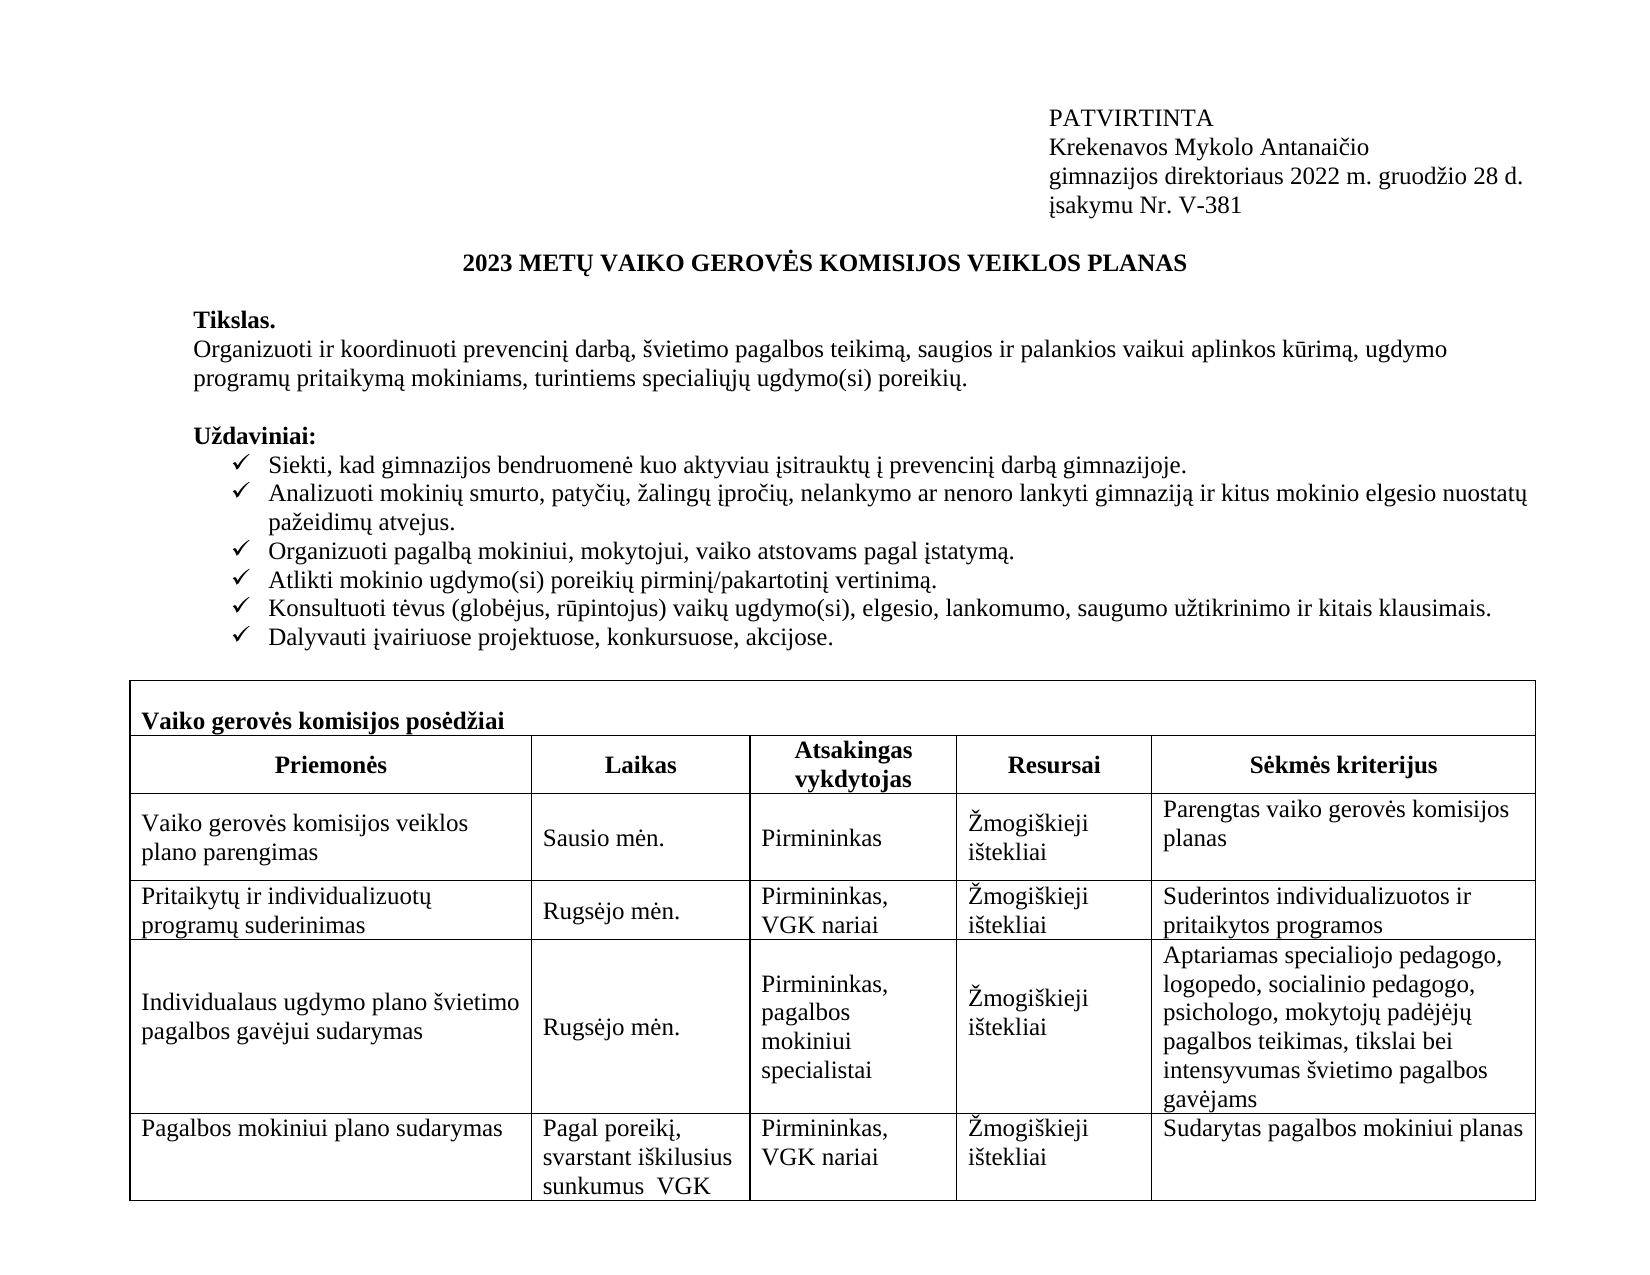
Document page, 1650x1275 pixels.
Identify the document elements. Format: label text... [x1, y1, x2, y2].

list Analizuoti mokinių smurto, patyčių, žalingų įpročių, nelankymo ar nenoro lankyti gimnaziją ir kitus mokinio elgesio nuostatų pažeidimų atvejus. [231, 478, 1532, 536]
table_cell Laikas [532, 736, 749, 793]
text gimnazijos direktoriaus 2022 m. gruodžio 28 d. [1048, 161, 1532, 190]
list Atlikti mokinio ugdymo(si) poreikių pirminį/pakartotinį vertinimą. [231, 565, 1532, 593]
table_cell Pirmininkas, VGK nariai [751, 881, 956, 939]
list Konsultuoti tėvus (globėjus, rūpintojus) vaikų ugdymo(si), elgesio, lankomumo, saugumo užtikrinimo ir kitais klausimais. [231, 593, 1532, 622]
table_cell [532, 1114, 749, 1200]
text 2023 METŲ VAIKO GEROVĖS KOMISIJOS VEIKLOS PLANAS [118, 248, 1532, 276]
table_cell Parengtas vaiko gerovės komisijos planas [1152, 794, 1535, 880]
table_cell Žmogiškieji ištekliai [957, 794, 1151, 880]
table_cell Rugsėjo mėn. [532, 940, 749, 1112]
list Organizuoti pagalbą mokiniui, mokytojui, vaiko atstovams pagal įstatymą. [231, 536, 1532, 565]
table_cell Aptariamas specialiojo pedagogo, logopedo, socialinio pedagogo, psichologo, mokytojų padėjėjų pagalbos teikimas, tikslai bei intensyvumas švietimo pagalbos gavėjams [1152, 940, 1535, 1112]
table_cell Priemonės [131, 736, 531, 793]
text Tikslas. [193, 306, 1532, 334]
text Organizuoti ir koordinuoti prevencinį darbą, švietimo pagalbos teikimą, saugios ir palankios vaikui aplinkos kūrimą, ugdymo programų pritaikymą mokiniams, turintiems specialiųjų ugdymo(si) poreikių. [193, 334, 1532, 392]
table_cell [1152, 1114, 1535, 1200]
list Siekti, kad gimnazijos bendruomenė kuo aktyviau įsitrauktų į prevencinį darbą gimnazijoje. [231, 450, 1532, 478]
table_cell Sausio mėn. [532, 794, 749, 880]
text įsakymu Nr. V-381 [1048, 190, 1532, 218]
table_cell Individualaus ugdymo plano švietimo pagalbos gavėjui sudarymas [131, 940, 531, 1112]
table_cell Žmogiškieji ištekliai [957, 940, 1151, 1112]
table_cell Žmogiškieji ištekliai [957, 881, 1151, 939]
table_cell Pritaikytų ir individualizuotų programų suderinimas [131, 881, 531, 939]
text PATVIRTINTA [1048, 103, 1532, 132]
list Dalyvauti įvairiuose projektuose, konkursuose, akcijose. [231, 622, 1532, 651]
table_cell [131, 1114, 531, 1200]
table_cell Suderintos individualizuotos ir pritaikytos programos [1152, 881, 1535, 939]
table_cell Rugsėjo mėn. [532, 881, 749, 939]
table_cell Atsakingas vykdytojas [751, 736, 956, 793]
table_cell Sėkmės kriterijus [1152, 736, 1535, 793]
table_cell Vaiko gerovės komisijos veiklos plano parengimas [131, 794, 531, 880]
table_header Vaiko gerovės komisijos posėdžiai [131, 681, 1535, 734]
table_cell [751, 1114, 956, 1200]
table_cell Pirmininkas [751, 794, 956, 880]
text Uždaviniai: [193, 421, 1532, 450]
text Krekenavos Mykolo Antanaičio [1048, 132, 1532, 161]
table_cell Resursai [957, 736, 1151, 793]
table_cell Pirmininkas, pagalbos mokiniui specialistai [751, 940, 956, 1112]
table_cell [957, 1114, 1151, 1200]
